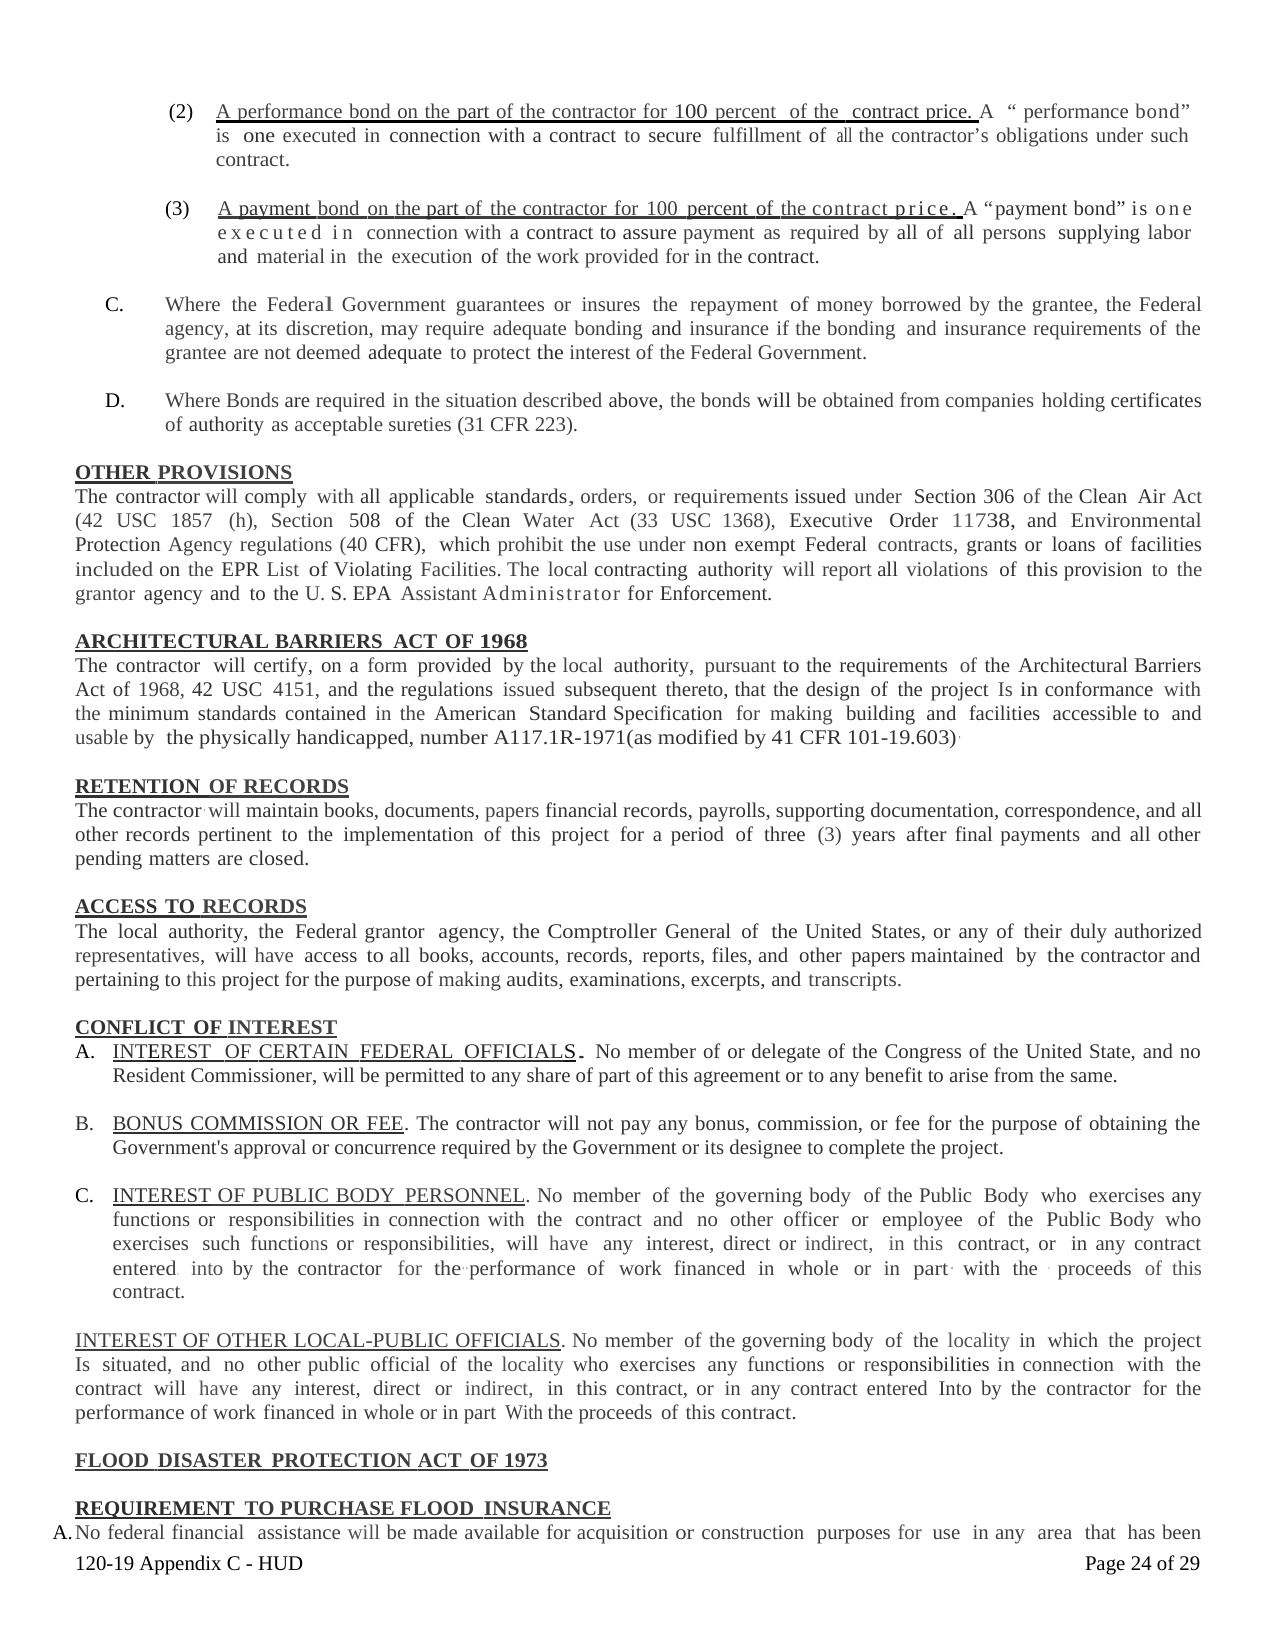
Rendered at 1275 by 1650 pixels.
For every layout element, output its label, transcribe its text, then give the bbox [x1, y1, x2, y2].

text ACCESS TO RECORDS [75, 894, 1201, 918]
list Where the Federal Government guarantees or insures the repayment of money borrowed by the grantee, the Federal agency, at its discretion, may require adequate bonding and insurance if the bonding and insurance requirements of the grantee are not deemed adequate to protect the interest of the Federal Government. [105, 292, 1202, 364]
list BONUS COMMISSION OR FEE. The contractor will not pay any bonus, commission, or fee for the purpose of obtaining the Government's approval or concurrence required by the Government or its designee to complete the project. [75, 1111, 1202, 1159]
text INTEREST OF OTHER LOCAL-PUBLIC OFFICIALS. No member of the governing body of the locality in which the project Is situated, and no other public official of the locality who exercises any functions or responsibilities in connection with the contract will have any interest, direct or indirect, in this contract, or in any contract entered Into by the contractor for the performance of work financed in whole or in part With the proceeds of this contract. [75, 1328, 1202, 1424]
text The contractor will certify, on a form provided by the local authority, pursuant to the requirements of the Architectural Barriers Act of 1968, 42 USC 4151, and the regulations issued subsequent thereto, that the design of the project Is in conformance with the minimum standards contained in the American Standard Specification for making building and facilities accessible to and usable by the physically handicapped, number A117.1R-1971(as modified by 41 CFR 101-19.603)· [75, 653, 1202, 749]
text The contractor· will maintain books, documents, papers financial records, payrolls, supporting documentation, correspondence, and all other records pertinent to the implementation of this project for a period of three (3) years after final payments and all other pending matters are closed. [75, 798, 1202, 870]
text ARCHITECTURAL BARRIERS ACT OF 1968 [75, 629, 1201, 653]
list INTEREST OF CERTAIN FEDERAL OFFICIALS. No member of or delegate of the Congress of the United State, and no Resident Commissioner, will be permitted to any share of part of this agreement or to any benefit to arise from the same. [75, 1039, 1202, 1087]
text OTHER PROVISIONS [75, 460, 1201, 484]
text RETENTION OF RECORDS [75, 773, 1201, 798]
list INTEREST OF PUBLIC BODY PERSONNEL. No member of the governing body of the Public Body who exercises any functions or responsibilities in connection with the contract and no other officer or employee of the Public Body who exercises such functions or responsibilities, will have any interest, direct or indirect, in this contract, or in any contract entered. into by the contractor for the··performance of work financed in whole or in part· with the · proceeds of this contract. [75, 1183, 1202, 1303]
text FLOOD DISASTER PROTECTION ACT OF 1973 [75, 1448, 1202, 1472]
list A payment bond on the part of the contractor for 100 percent of the contract price. A “payment bond” is one executed in connection with a contract to assure payment as required by all of all persons supplying labor and material in the execution of the work provided for in the contract. [165, 196, 1192, 268]
text REQUIREMENT TO PURCHASE FLOOD INSURANCE [75, 1496, 1201, 1520]
list A performance bond on the part of the contractor for 100 percent of the contract price. A “performance bond” is one executed in connection with a contract to secure fulfillment of all the contractor’s obligations under such contract. [169, 99, 1190, 171]
text The contractor will comply with all applicable standards, orders, or requirements issued under Section 306 of the Clean Air Act (42 USC 1857 (h), Section 508 of the Clean Water Act (33 USC 1368), Executive Order 11738, and Environmental Protection Agency regulations (40 CFR), which prohibit the use under non­ exempt Federal contracts, grants or loans of facilities included on the EPR List of Violating Facilities. The local contracting authority will report all violations of this provision to the grantor agency and to the U. S. EPA Assistant Administrator for Enforcement. [75, 484, 1202, 604]
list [52, 1520, 1202, 1544]
text The local authority, the Federal grantor agency, the Comptroller General of the United States, or any of their duly authorized representatives, will have access to all books, accounts, records, reports, files, and other papers maintained by the contractor and pertaining to this project for the purpose of making audits, examinations, excerpts, and transcripts. [75, 918, 1202, 991]
list Where Bonds are required in the situation described above, the bonds will be obtained from companies holding certificates of authority as acceptable sureties (31 CFR 223). [105, 388, 1202, 436]
text CONFLICT OF INTEREST [75, 1015, 1201, 1039]
